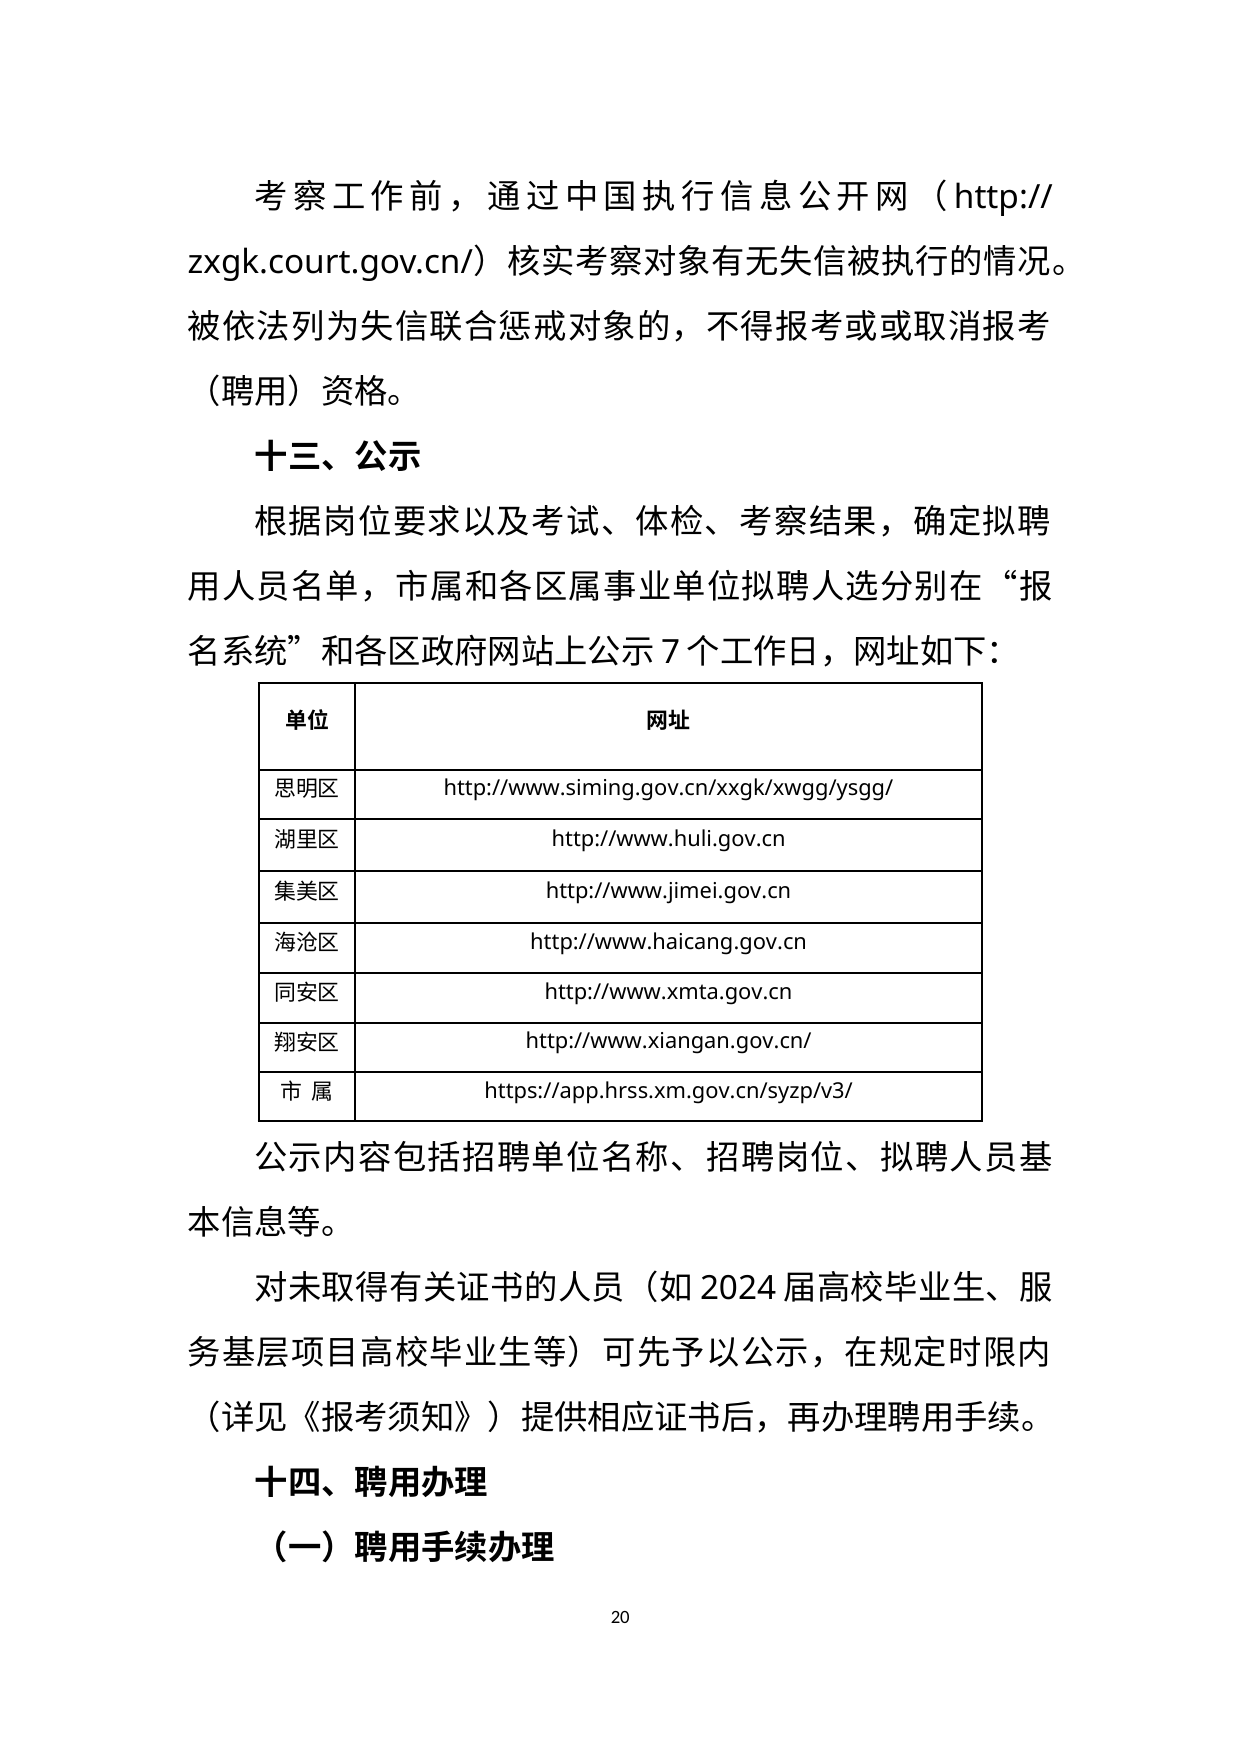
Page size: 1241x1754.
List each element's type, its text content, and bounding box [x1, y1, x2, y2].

table_cell 市 属 [260, 1073, 354, 1120]
text 对未取得有关证书的人员（如2024届高校毕业生、服务基层项目高校毕业生等）可先予以公示，在规定时限内（详见《报考须知》）提供相应证书后，再办理聘用手续。 [187, 1252, 1053, 1447]
table_cell http://www.siming.gov.cn/xxgk/xwgg/ysgg/ [356, 771, 981, 818]
list 公示 [187, 422, 1053, 487]
text 根据岗位要求以及考试、体检、考察结果，确定拟聘用人员名单，市属和各区属事业单位拟聘人选分别在“报名系统”和各区政府网站上公示7个工作日，网址如下： [187, 487, 1053, 682]
table_cell http://www.jimei.gov.cn [356, 872, 981, 922]
text 公示内容包括招聘单位名称、招聘岗位、拟聘人员基本信息等。 [187, 1122, 1053, 1252]
table_cell http://www.xiangan.gov.cn/ [356, 1024, 981, 1071]
text （一）聘用手续办理 [187, 1512, 1053, 1577]
table_cell http://www.xmta.gov.cn [356, 974, 981, 1022]
table_cell 海沧区 [260, 924, 354, 972]
table_header 网址 [356, 684, 981, 769]
table_cell 集美区 [260, 872, 354, 922]
table_cell 湖里区 [260, 820, 354, 870]
text 考察工作前，通过中国执行信息公开网（http://zxgk.court.gov.cn/）核实考察对象有无失信被执行的情况。被依法列为失信联合惩戒对象的，不得报考或或取消报考（聘用）资格。 [187, 162, 1053, 422]
table_cell 思明区 [260, 771, 354, 818]
table_cell http://www.huli.gov.cn [356, 820, 981, 870]
table_cell 翔安区 [260, 1024, 354, 1071]
table_cell https://app.hrss.xm.gov.cn/syzp/v3/ [356, 1073, 981, 1120]
list 聘用办理 [187, 1447, 1053, 1512]
table_cell 同安区 [260, 974, 354, 1022]
table_cell http://www.haicang.gov.cn [356, 924, 981, 972]
table_header 单位 [260, 684, 354, 769]
